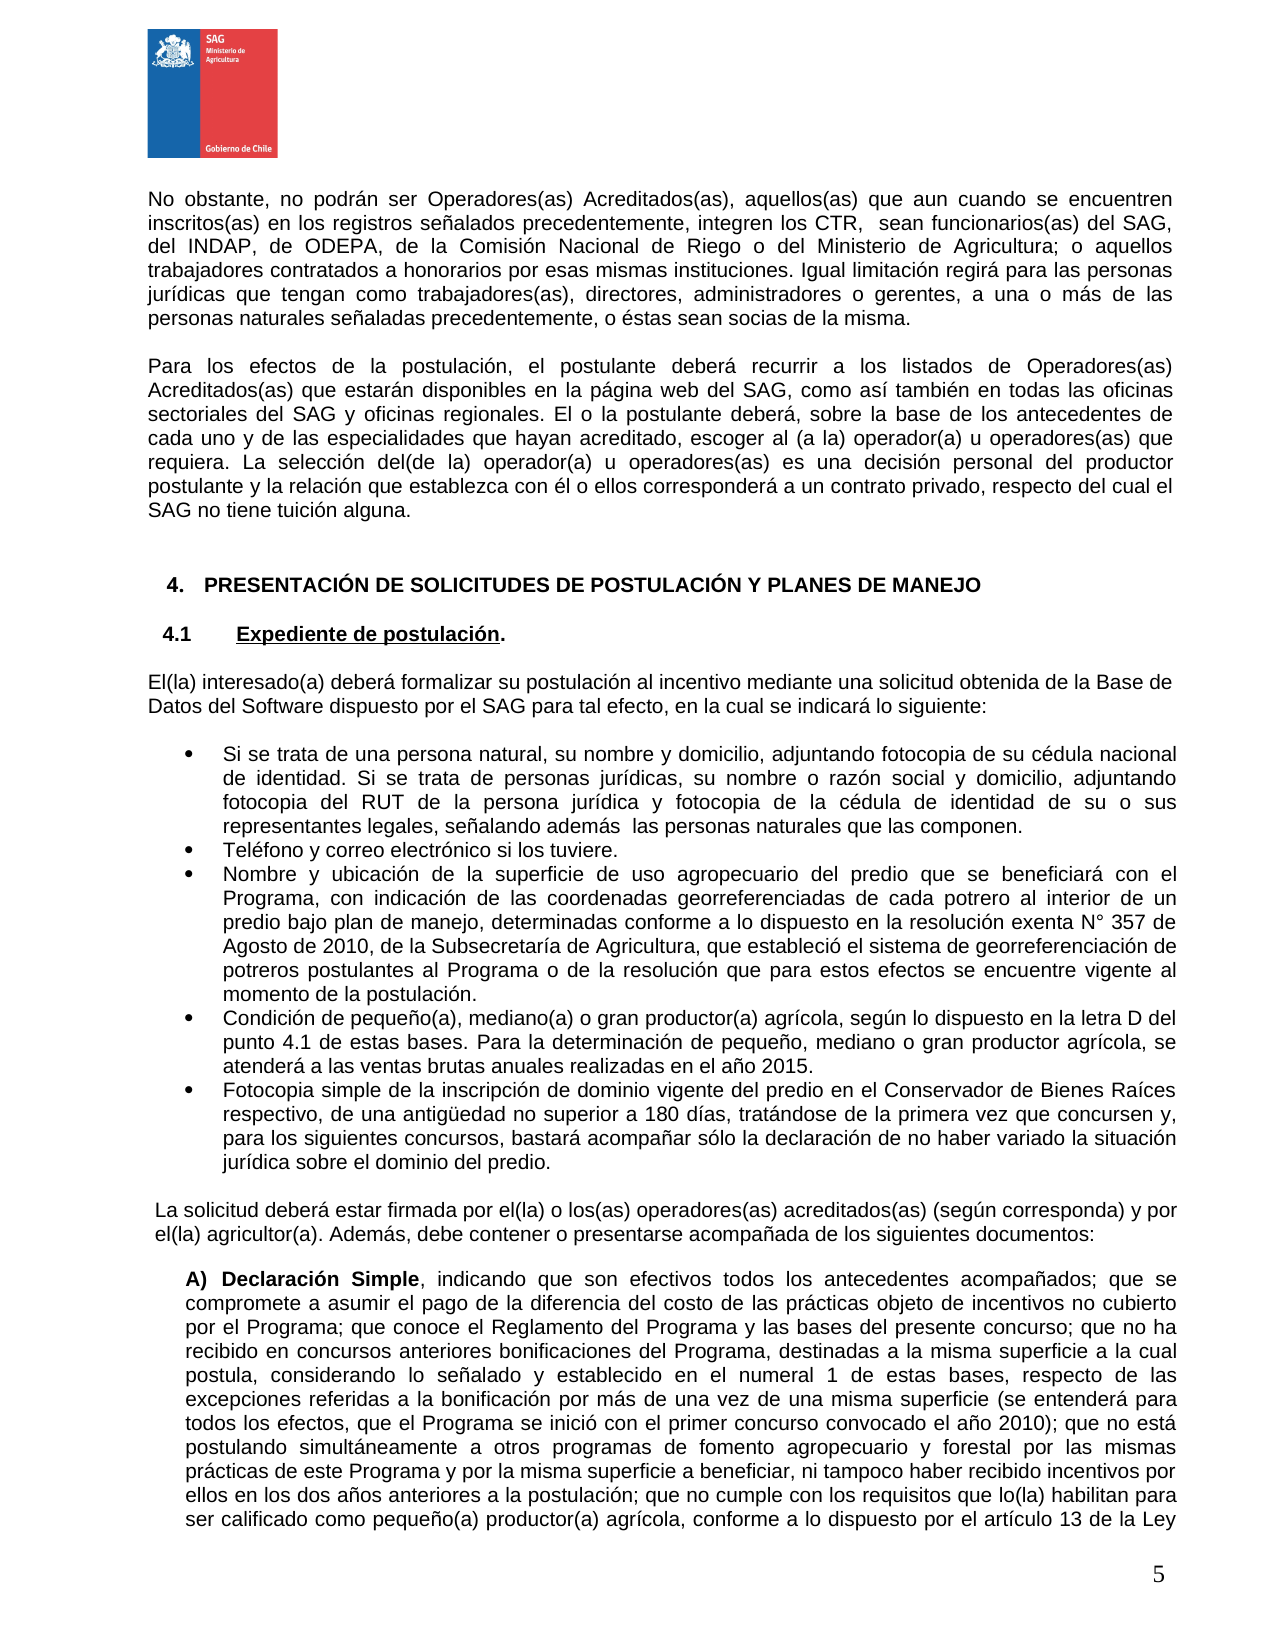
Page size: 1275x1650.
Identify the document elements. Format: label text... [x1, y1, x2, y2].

list Expediente de postulación. [162, 622, 1174, 646]
text La solicitud deberá estar firmada por el(la) o los(as) operadores(as) acreditados(as) (según corresponda) y por el(la) agricultor(a). Además, debe contener o presentarse acompañada de los siguientes documentos: [154, 1198, 1178, 1246]
text No obstante, no podrán ser Operadores(as) Acreditados(as), aquellos(as) que aun cuando se encuentren inscritos(as) en los registros señalados precedentemente, integren los CTR, sean funcionarios(as) del SAG, del INDAP, de ODEPA, de la Comisión Nacional de Riego o del Ministerio de Agricultura; o aquellos trabajadores contratados a honorarios por esas mismas instituciones. Igual limitación regirá para las personas jurídicas que tengan como trabajadores(as), directores, administradores o gerentes, a una o más de las personas naturales señaladas precedentemente, o éstas sean socias de la misma. [148, 186, 1174, 330]
list Si se trata de una persona natural, su nombre y domicilio, adjuntando fotocopia de su cédula nacional de identidad. Si se trata de personas jurídicas, su nombre o razón social y domicilio, adjuntando fotocopia del RUT de la persona jurídica y fotocopia de la cédula de identidad de su o sus representantes legales, señalando además las personas naturales que las componen. [185, 742, 1178, 838]
list Nombre y ubicación de la superficie de uso agropecuario del predio que se beneficiará con el Programa, con indicación de las coordenadas georreferenciadas de cada potrero al interior de un predio bajo plan de manejo, determinadas conforme a lo dispuesto en la resolución exenta N° 357 de Agosto de 2010, de la Subsecretaría de Agricultura, que estableció el sistema de georreferenciación de potreros postulantes al Programa o de la resolución que para estos efectos se encuentre vigente al momento de la postulación. [185, 862, 1178, 1006]
text Para los efectos de la postulación, el postulante deberá recurrir a los listados de Operadores(as) Acreditados(as) que estarán disponibles en la página web del SAG, como así también en todas las oficinas sectoriales del SAG y oficinas regionales. El o la postulante deberá, sobre la base de los antecedentes de cada uno y de las especialidades que hayan acreditado, escoger al (a la) operador(a) u operadores(as) que requiera. La selección del(de la) operador(a) u operadores(as) es una decisión personal del productor postulante y la relación que establezca con él o ellos corresponderá a un contrato privado, respecto del cual el SAG no tiene tuición alguna. [148, 354, 1174, 522]
text El(la) interesado(a) deberá formalizar su postulación al incentivo mediante una solicitud obtenida de la Base de Datos del Software dispuesto por el SAG para tal efecto, en la cual se indicará lo siguiente: [148, 670, 1174, 718]
list Condición de pequeño(a), mediano(a) o gran productor(a) agrícola, según lo dispuesto en la letra D del punto 4.1 de estas bases. Para la determinación de pequeño, mediano o gran productor agrícola, se atenderá a las ventas brutas anuales realizadas en el año 2015. [185, 1006, 1178, 1078]
picture [147, 29, 278, 158]
list PRESENTACIÓN DE SOLICITUDES DE POSTULACIÓN Y PLANES DE MANEJO [166, 570, 1174, 598]
list Teléfono y correo electrónico si los tuviere. [185, 838, 1178, 862]
list Fotocopia simple de la inscripción de dominio vigente del predio en el Conservador de Bienes Raíces respectivo, de una antigüedad no superior a 180 días, tratándose de la primera vez que concursen y, para los siguientes concursos, bastará acompañar sólo la declaración de no haber variado la situación jurídica sobre el dominio del predio. [185, 1078, 1178, 1174]
